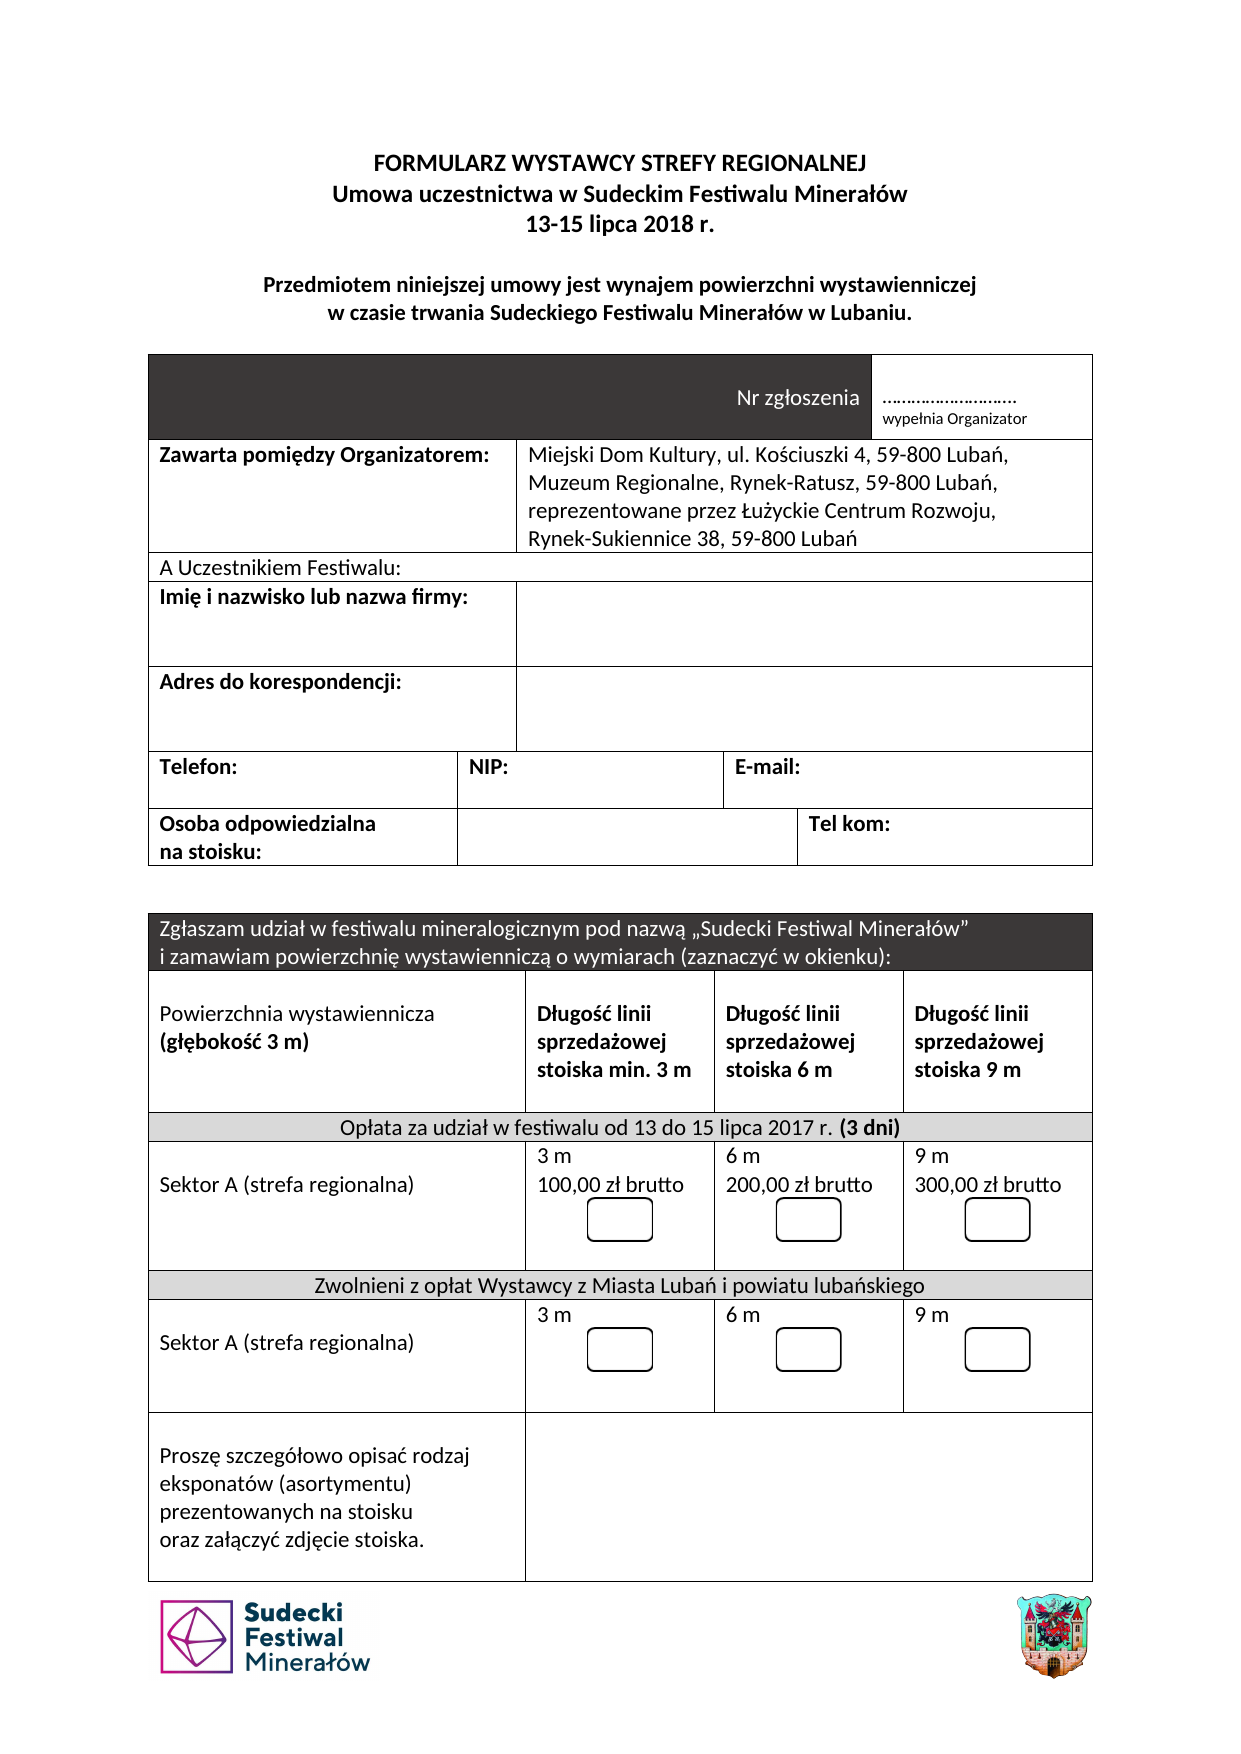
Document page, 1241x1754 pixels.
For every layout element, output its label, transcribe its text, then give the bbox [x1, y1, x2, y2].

picture [147, 1591, 381, 1681]
table_header Nr zgłoszenia [149, 355, 871, 439]
table_header ………………………. wypełnia Organizator [872, 355, 1092, 439]
table_cell 3 m 100,00 zł brutto [526, 1142, 714, 1270]
table_cell Zawarta pomiędzy Organizatorem: [149, 440, 516, 552]
picture [964, 1197, 1031, 1242]
table_cell Powierzchnia wystawiennicza (głębokość 3 m) [149, 971, 525, 1112]
table_cell Miejski Dom Kultury, ul. Kościuszki 4, 59-800 Lubań, Muzeum Regionalne, Rynek-Ratusz, 59-800 Lubań, reprezentowane przez Łużyckie Centrum Rozwoju, Rynek-Sukiennice 38, 59-800 Lubań [517, 440, 1092, 552]
table_cell Osoba odpowiedzialna na stoisku: [149, 809, 457, 865]
table_cell 3 m [526, 1300, 714, 1412]
text Umowa uczestnictwa w Sudeckim Festiwalu Minerałów [148, 178, 1093, 209]
text FORMULARZ WYSTAWCY STREFY REGIONALNEJ [148, 148, 1093, 178]
text w czasie trwania Sudeckiego Festiwalu Minerałów w Lubaniu. [148, 298, 1093, 326]
picture [587, 1197, 653, 1242]
table_cell Zwolnieni z opłat Wystawcy z Miasta Lubań i powiatu lubańskiego [149, 1271, 1092, 1299]
table_cell Tel kom: [798, 809, 1092, 865]
table_cell Imię i nazwisko lub nazwa firmy: [149, 582, 516, 666]
table_cell 6 m [715, 1300, 903, 1412]
table_header Zgłaszam udział w festiwalu mineralogicznym pod nazwą „Sudecki Festiwal Minerałów” i zamawiam powierzchnię wystawienniczą o wymiarach (zaznaczyć w okienku): [149, 914, 1092, 970]
table_cell Długość linii sprzedażowej stoiska 6 m [715, 971, 903, 1112]
table_cell [517, 667, 1092, 751]
table_cell Długość linii sprzedażowej stoiska min. 3 m [526, 971, 714, 1112]
table_cell [517, 582, 1092, 666]
table_cell Opłata za udział w festiwalu od 13 do 15 lipca 2017 r. (3 dni) [149, 1113, 1092, 1141]
table_cell [526, 1413, 1092, 1581]
table_cell Długość linii sprzedażowej stoiska 9 m [904, 971, 1092, 1112]
picture [775, 1327, 842, 1372]
table_cell Adres do korespondencji: [149, 667, 516, 751]
table_cell 9 m [904, 1300, 1092, 1412]
table_cell [458, 809, 797, 865]
text 13-15 lipca 2018 r. [148, 209, 1093, 239]
table_cell Sektor A (strefa regionalna) [149, 1142, 525, 1270]
text Przedmiotem niniejszej umowy jest wynajem powierzchni wystawienniczej [148, 270, 1093, 298]
picture [587, 1327, 653, 1372]
table_cell 6 m 200,00 zł brutto [715, 1142, 903, 1270]
picture [1016, 1587, 1093, 1681]
table_cell Proszę szczegółowo opisać rodzaj eksponatów (asortymentu) prezentowanych na stoisku oraz załączyć zdjęcie stoiska. [149, 1413, 525, 1581]
table_cell 9 m 300,00 zł brutto [904, 1142, 1092, 1270]
table_cell Sektor A (strefa regionalna) [149, 1300, 525, 1412]
picture [964, 1327, 1031, 1372]
picture [775, 1197, 842, 1242]
table_cell NIP: [458, 752, 723, 808]
table_cell E-mail: [724, 752, 1092, 808]
table_cell A Uczestnikiem Festiwalu: [149, 553, 1092, 581]
table_cell Telefon: [149, 752, 457, 808]
